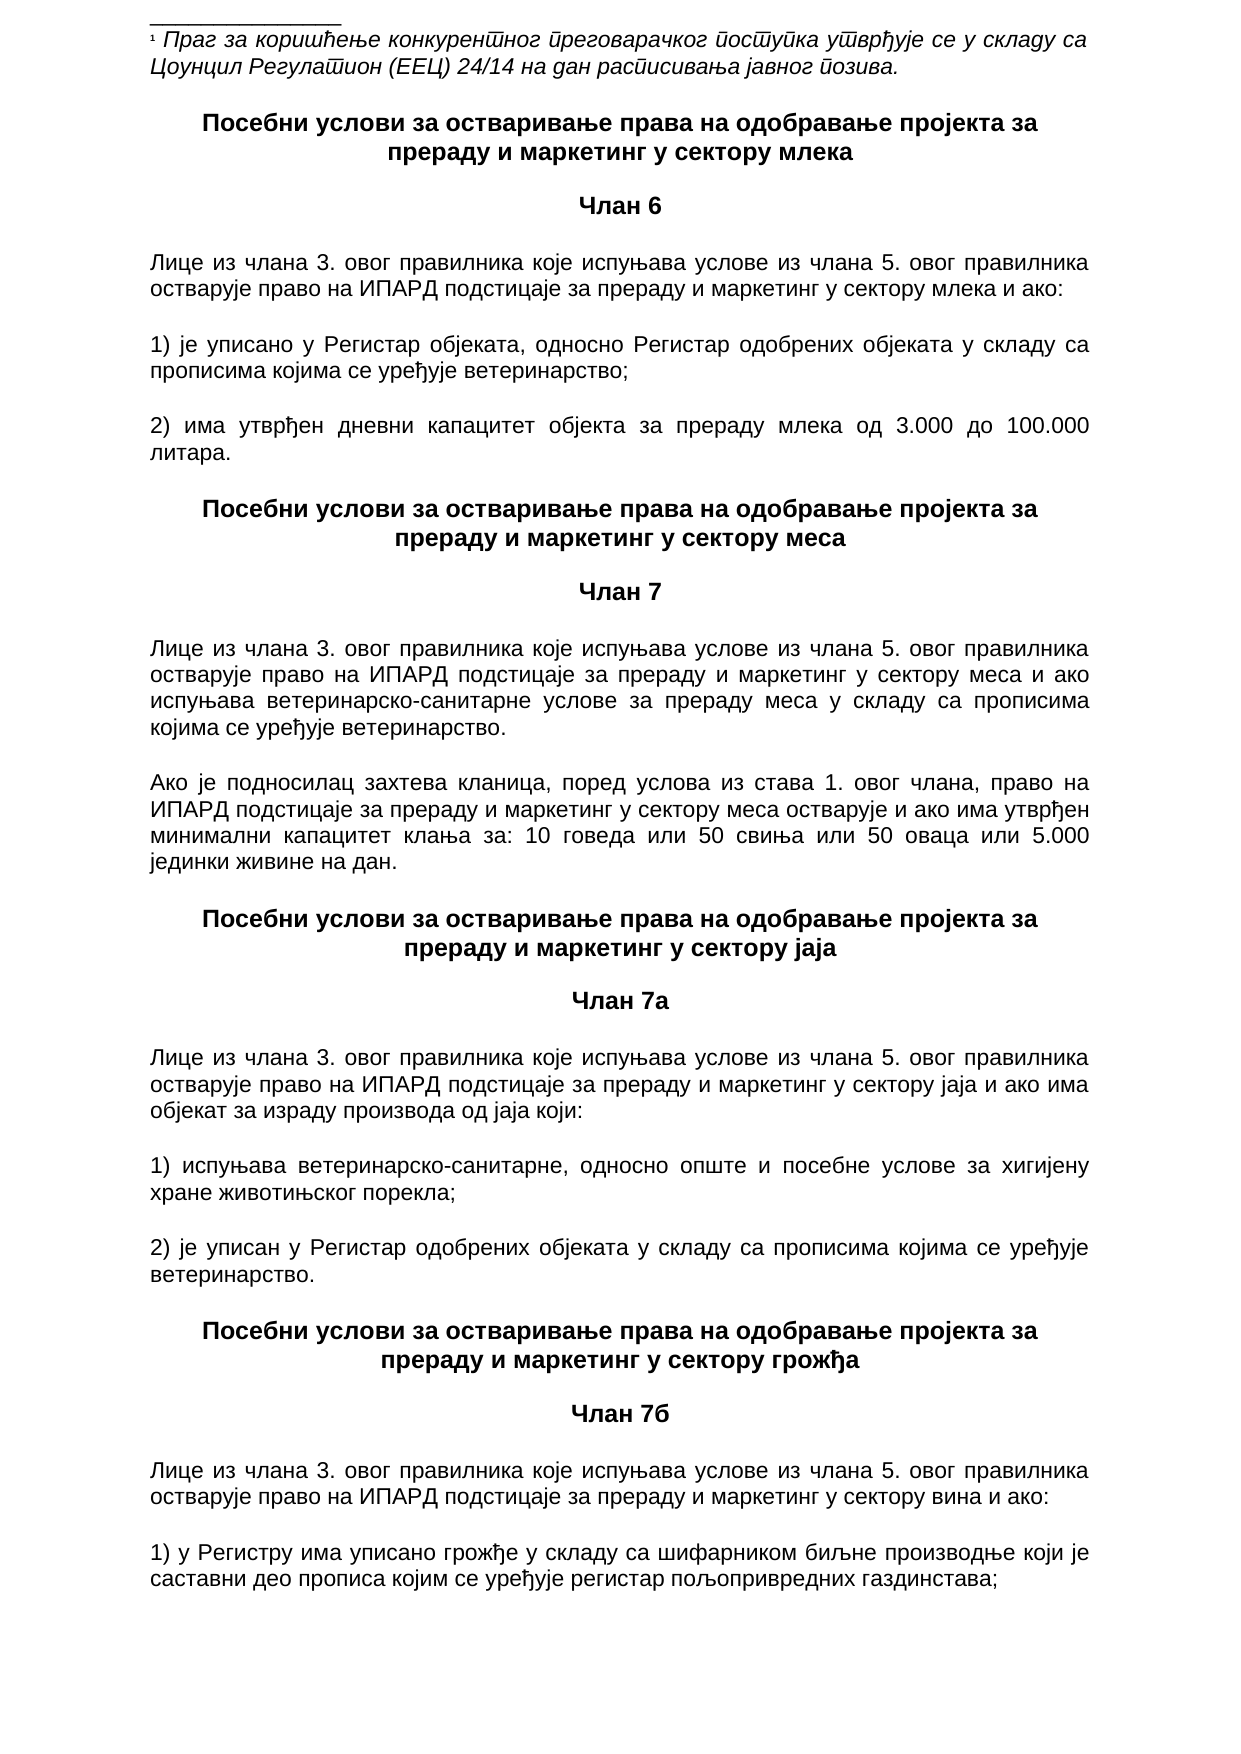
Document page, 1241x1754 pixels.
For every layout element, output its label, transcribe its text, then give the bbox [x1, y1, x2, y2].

text Лице из члана 3. овог правилника које испуњава услове из члана 5. овог правилника остварује право на ИПАРД подстицаје за прераду и маркетинг у сектору јаја и ако има објекат за израду производа од јаја који: [150, 1044, 1090, 1123]
text 2) је уписан у Регистар одобрених објеката у складу са прописима којима се уређује ветеринарство. [150, 1234, 1090, 1287]
text Посебни услови за остваривање права на одобравање пројекта за прераду и маркетинг у сектору јаја [150, 904, 1090, 961]
text 1) је уписано у Регистар објеката, односно Регистар одобрених објеката у складу са прописима којима се уређује ветеринарство; [150, 331, 1090, 383]
text Члан 7 [150, 577, 1090, 606]
text 2) има утврђен дневни капацитет објекта за прераду млека од 3.000 до 100.000 литара. [150, 412, 1090, 465]
text _______________ 1 Праг за коришћење конкурентног преговарачког поступка утврђује се у складу са Цоунцил Регулатион (ЕЕЦ) 24/14 на дан расписивања јавног позива. [150, 0, 1090, 79]
text Члан 7а [150, 986, 1090, 1015]
text Лице из члана 3. овог правилника које испуњава услове из члана 5. овог правилника остварује право на ИПАРД подстицаје за прераду и маркетинг у сектору меса и ако испуњава ветеринарско-санитарне услове за прераду меса у складу са прописима којима се уређује ветеринарство. [150, 635, 1090, 740]
text Ако је подносилац захтева кланица, поред услова из става 1. овог члана, право на ИПАРД подстицаје за прераду и маркетинг у сектору меса остварује и ако има утврђен минимални капацитет клања за: 10 говеда или 50 свиња или 50 оваца или 5.000 јединки живине на дан. [150, 769, 1090, 875]
text Члан 6 [150, 191, 1090, 219]
text 1) у Регистру има уписано грожђе у складу са шифарником биљне производње који је саставни део прописа којим се уређује регистар пољопривредних газдинстава; [150, 1538, 1090, 1591]
text Посебни услови за остваривање права на одобравање пројекта за прераду и маркетинг у сектору меса [150, 494, 1090, 552]
text Члан 7б [150, 1399, 1090, 1427]
text Лице из члана 3. овог правилника које испуњава услове из члана 5. овог правилника остварује право на ИПАРД подстицаје за прераду и маркетинг у сектору вина и ако: [150, 1457, 1090, 1509]
text Посебни услови за остваривање права на одобравање пројекта за прераду и маркетинг у сектору млека [150, 108, 1090, 166]
text Посебни услови за остваривање права на одобравање пројекта за прераду и маркетинг у сектору грожђа [150, 1316, 1090, 1374]
text Лице из члана 3. овог правилника које испуњава услове из члана 5. овог правилника остварује право на ИПАРД подстицаје за прераду и маркетинг у сектору млека и ако: [150, 249, 1090, 301]
text 1) испуњава ветеринарско-санитарне, односно опште и посебне услове за хигијену хране животињског порекла; [150, 1152, 1090, 1205]
